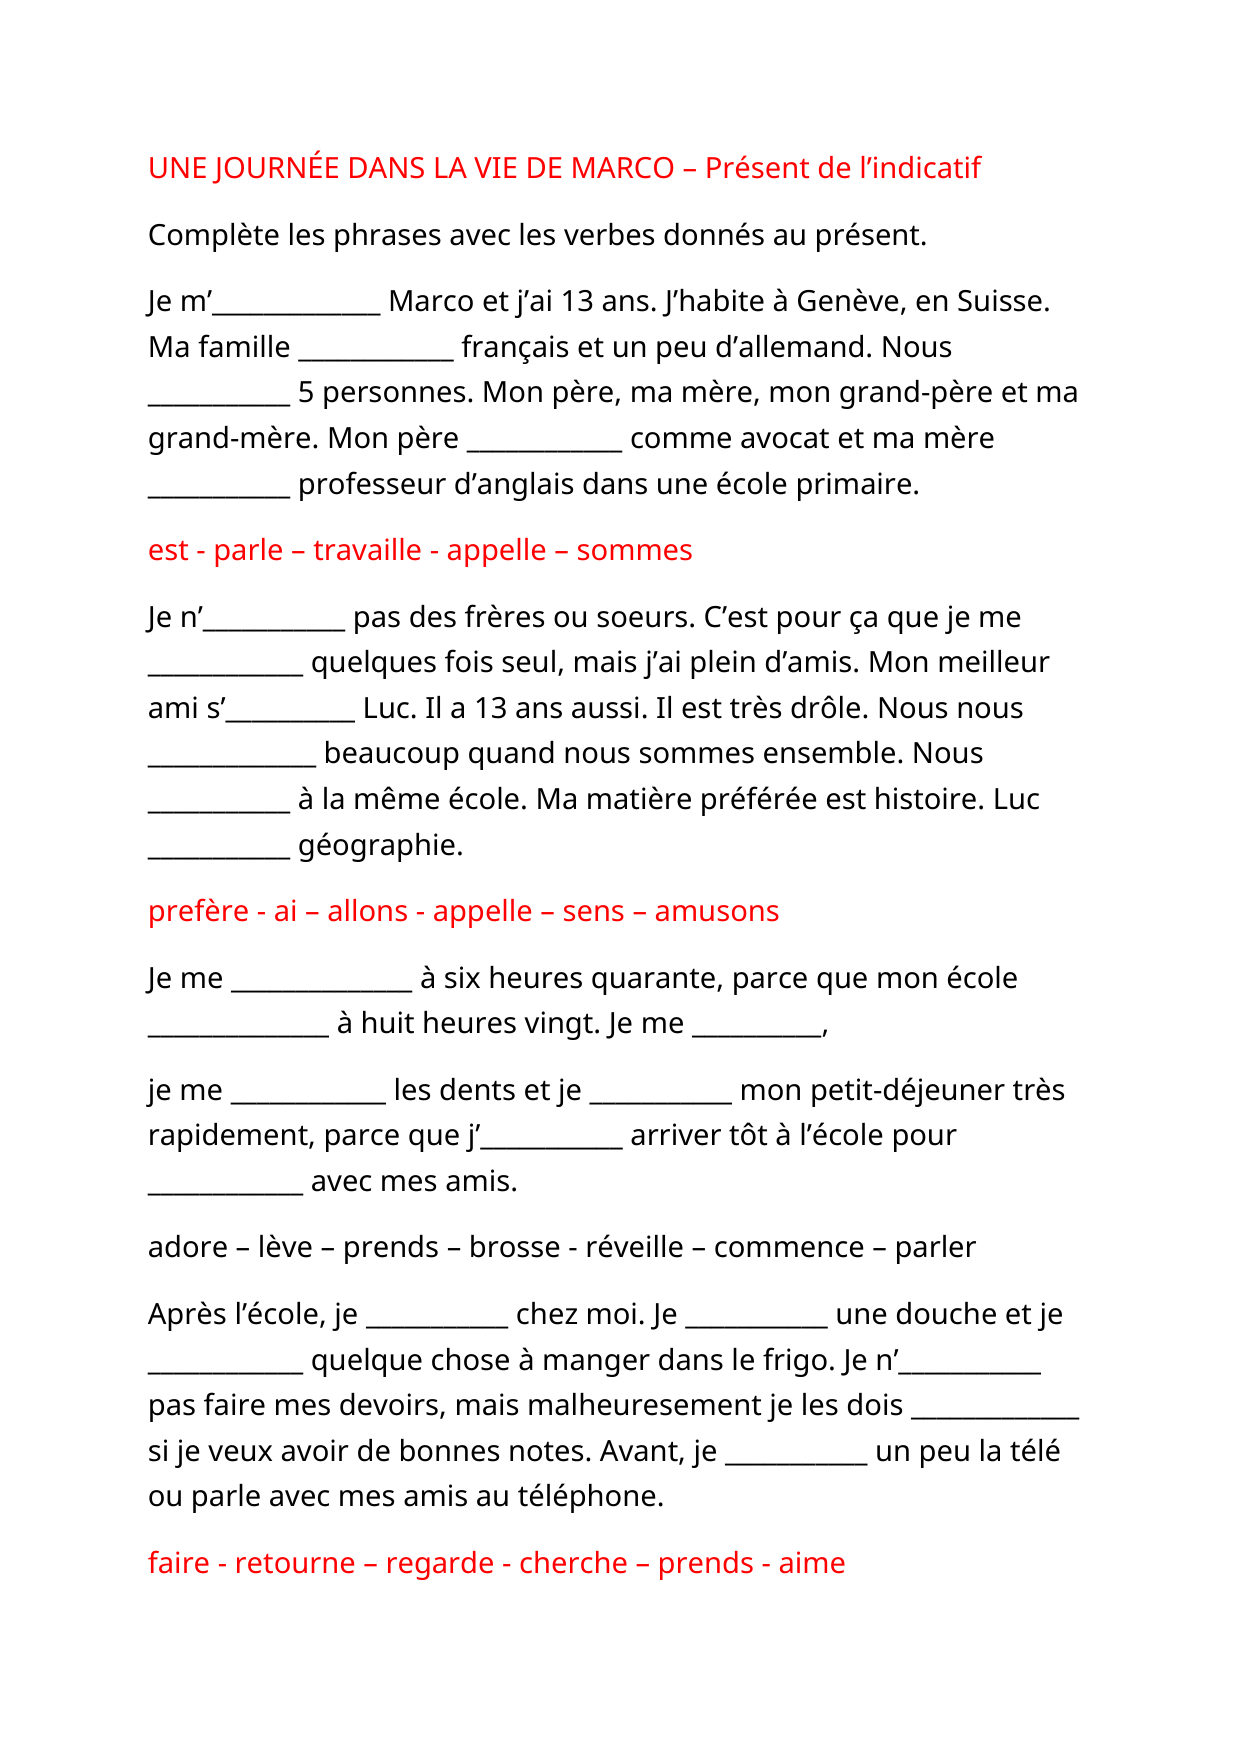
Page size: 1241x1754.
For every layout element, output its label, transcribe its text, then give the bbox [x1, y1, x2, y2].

text Complète les phrases avec les verbes donnés au présent. [148, 214, 1093, 254]
text Je m’_____________ Marco et j’ai 13 ans. J’habite à Genève, en Suisse. Ma famille ____________ français et un peu d’allemand. Nous ___________ 5 personnes. Mon père, ma mère, mon grand-père et ma grand-mère. Mon père ____________ comme avocat et ma mère ___________ professeur d’anglais dans une école primaire. [148, 281, 1093, 503]
text est - parle – travaille - appelle – sommes [148, 529, 1093, 569]
text Je n’___________ pas des frères ou soeurs. C’est pour ça que je me ____________ quelques fois seul, mais j’ai plein d’amis. Mon meilleur ami s’__________ Luc. Il a 13 ans aussi. Il est très drôle. Nous nous _____________ beaucoup quand nous sommes ensemble. Nous ___________ à la même école. Ma matière préférée est histoire. Luc ___________ géographie. [148, 596, 1093, 864]
text Après l’école, je ___________ chez moi. Je ___________ une douche et je ____________ quelque chose à manger dans le frigo. Je n’___________ pas faire mes devoirs, mais malheuresement je les dois _____________ si je veux avoir de bonnes notes. Avant, je ___________ un peu la télé ou parle avec mes amis au téléphone. [148, 1293, 1093, 1515]
text adore – lève – prends – brosse - réveille – commence – parler [148, 1227, 1093, 1266]
text prefère - ai – allons - appelle – sens – amusons [148, 891, 1093, 930]
text faire - retourne – regarde - cherche – prends - aime [148, 1542, 1093, 1582]
text je me ____________ les dents et je ___________ mon petit-déjeuner très rapidement, parce que j’___________ arriver tôt à l’école pour ____________ avec mes amis. [148, 1069, 1093, 1200]
text UNE JOURNÉE DANS LA VIE DE MARCO – Présent de l’indicatif [148, 148, 1093, 187]
text Je me ______________ à six heures quarante, parce que mon école ______________ à huit heures vingt. Je me __________, [148, 957, 1093, 1042]
